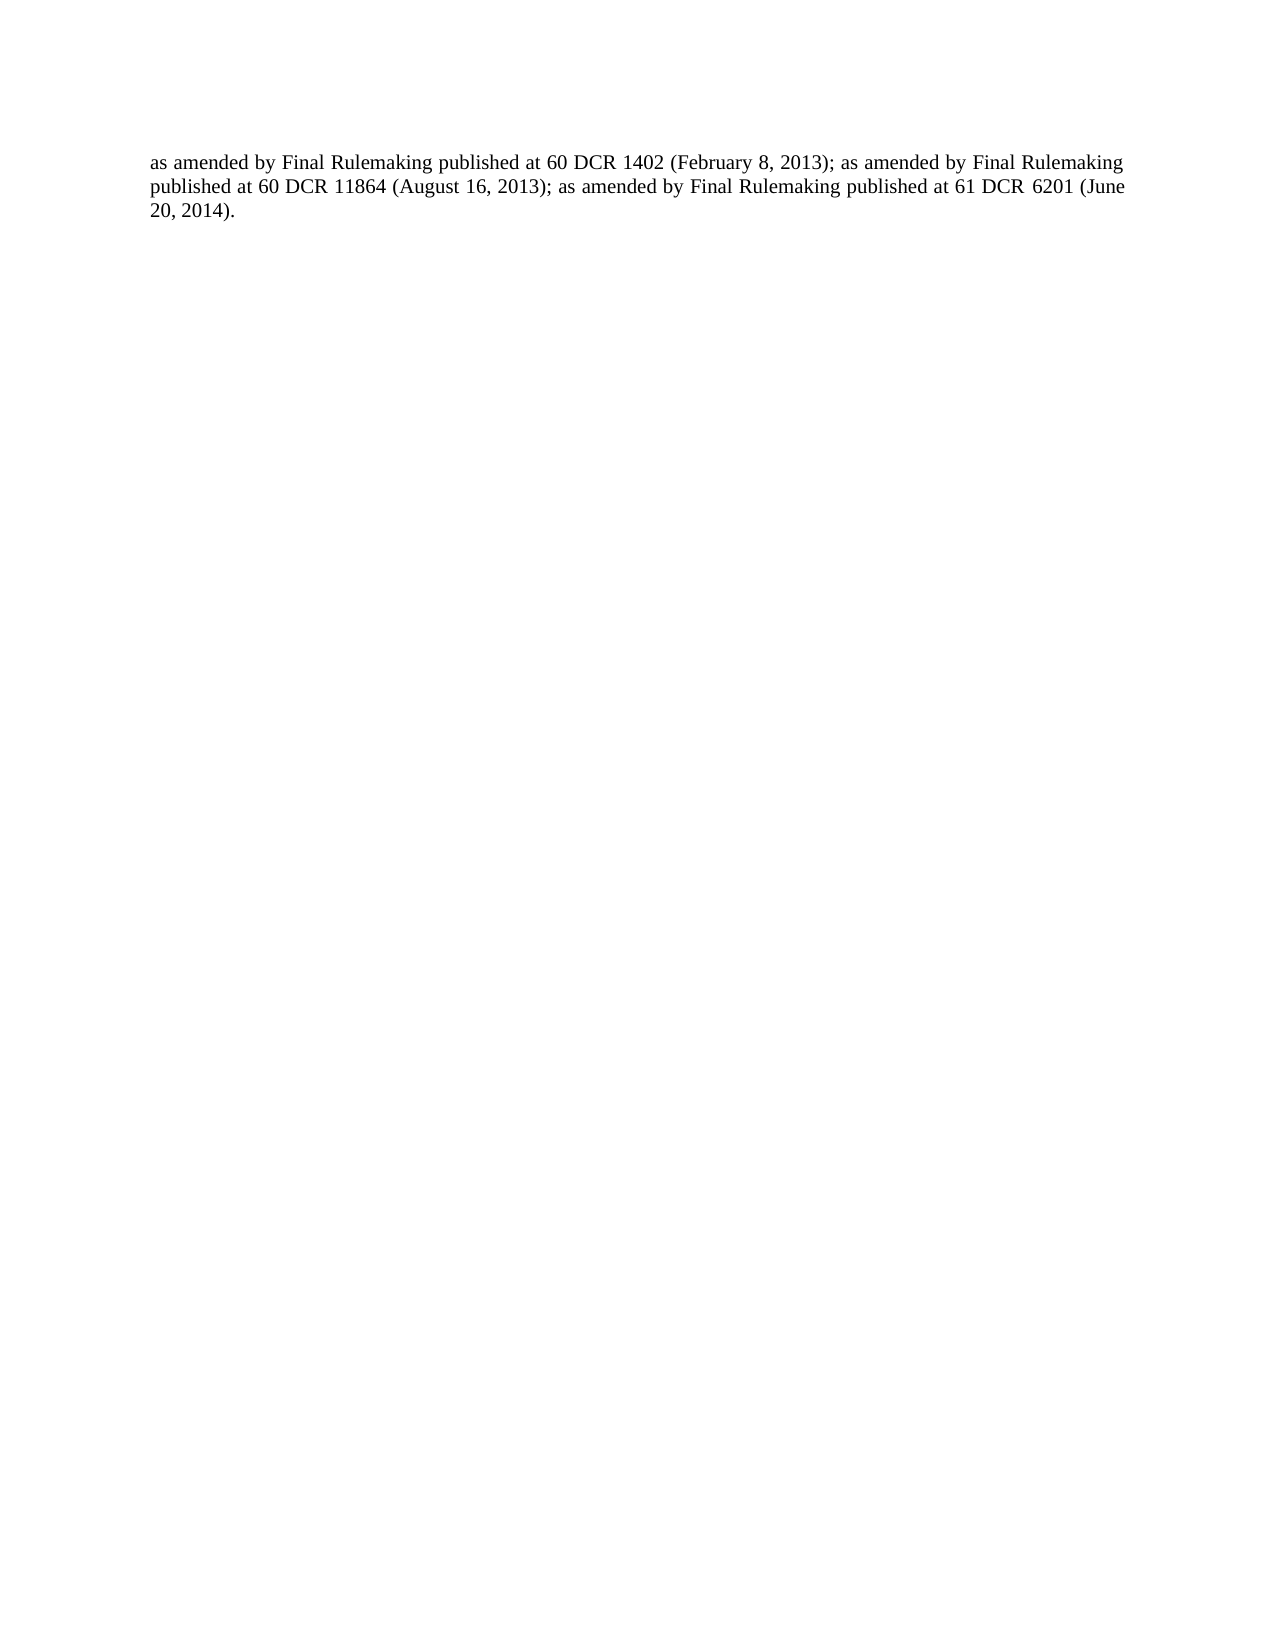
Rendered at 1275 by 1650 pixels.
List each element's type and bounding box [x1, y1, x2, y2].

text [150, 150, 1125, 222]
